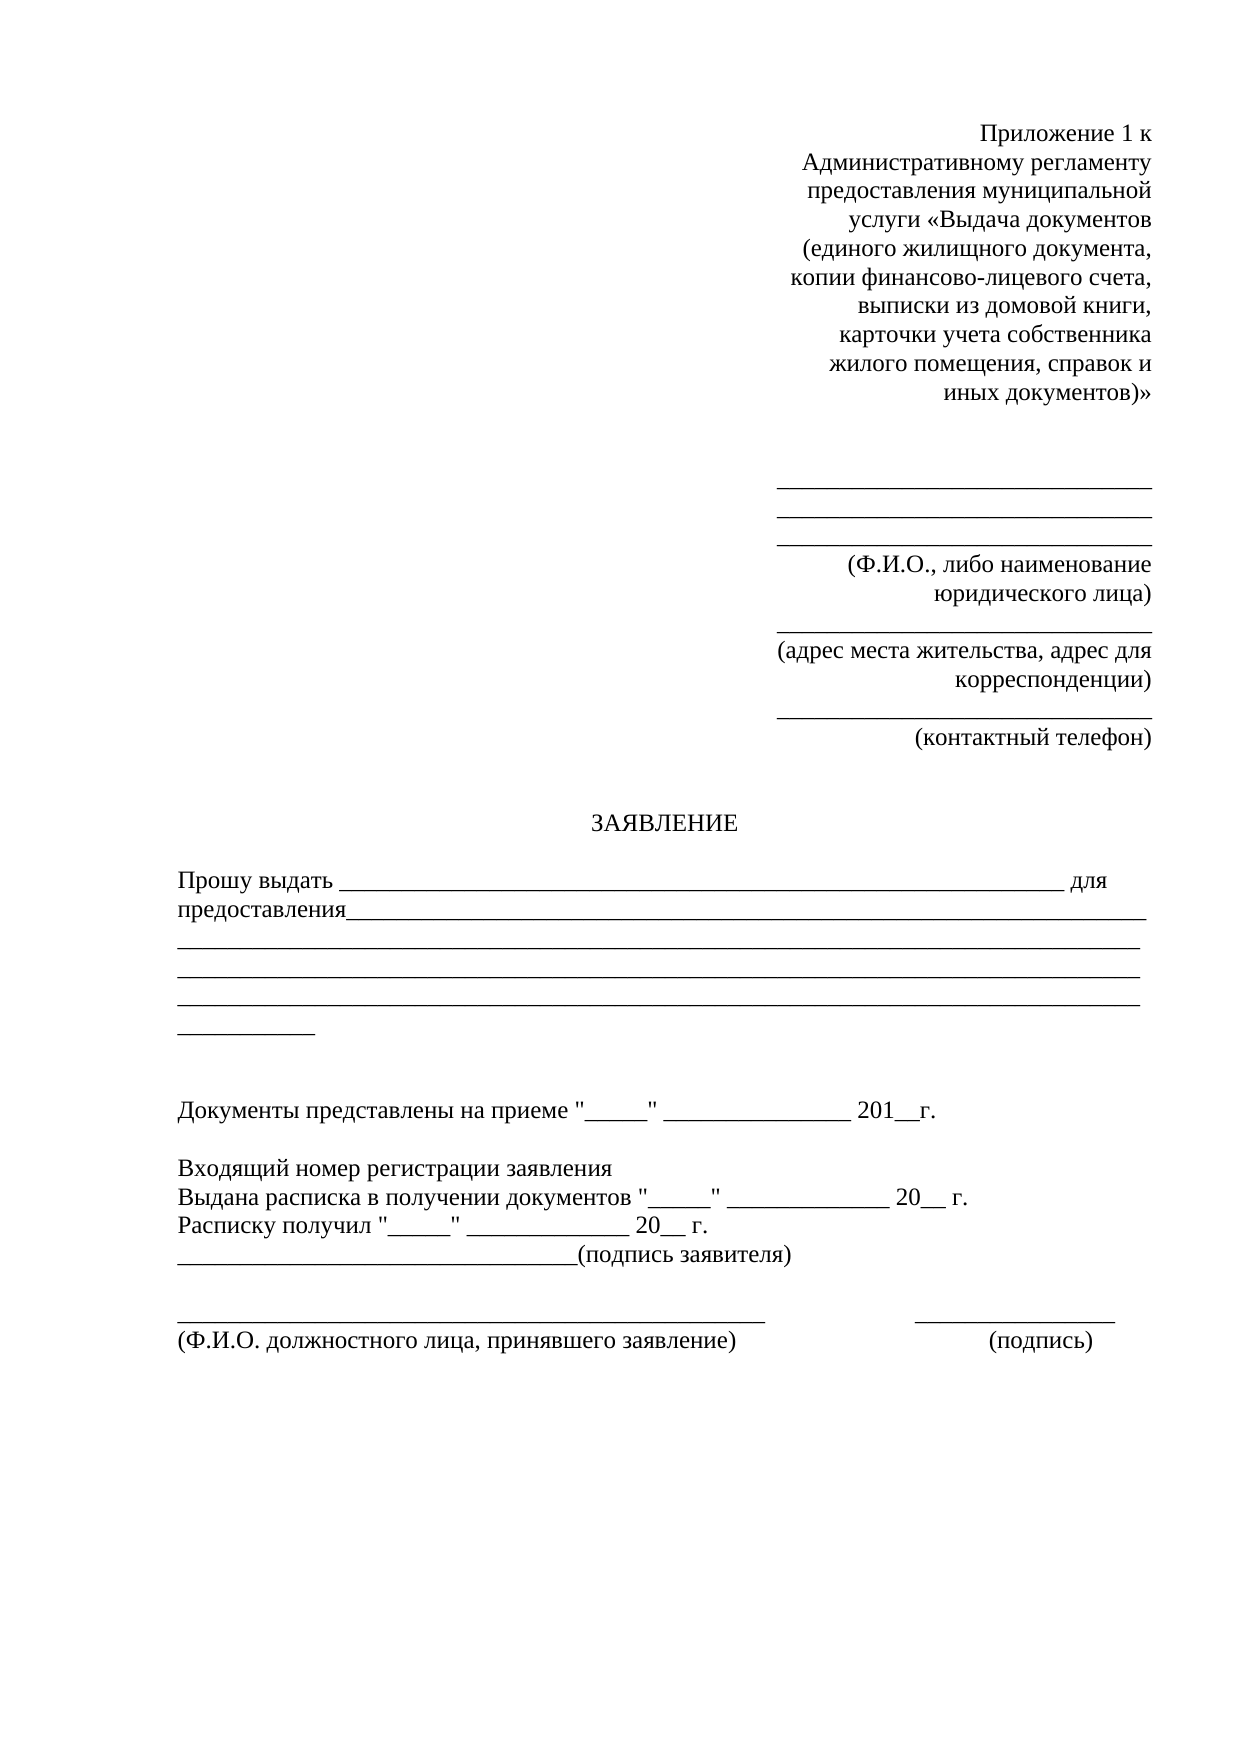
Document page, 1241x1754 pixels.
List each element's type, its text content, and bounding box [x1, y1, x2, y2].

text Входящий номер регистрации заявления [177, 1153, 1152, 1182]
text ______________________________ [768, 521, 1152, 549]
text ______________________________ ______________________________ [768, 463, 1152, 521]
text ______________________________ [768, 607, 1152, 636]
text Прошу выдать __________________________________________________________ для предоставления__________________________________________________________________________________________________________________________________________________________________________________________________________________________________________________________________________________________________________________ [177, 866, 1152, 1038]
text _______________________________________________ ________________ [177, 1297, 1152, 1326]
text Выдана расписка в получении документов "_____" _____________ 20__ г. [177, 1182, 1152, 1211]
text Приложение 1 к Административному регламенту предоставления муниципальной услуги «Выдача документов (единого жилищного документа, копии финансово-лицевого счета, выписки из домовой книги, карточки учета собственника жилого помещения, справок и иных документов)» [768, 118, 1152, 406]
text (контактный телефон) [768, 722, 1152, 751]
text (адрес места жительства, адрес для корреспонденции) [768, 636, 1152, 693]
text ______________________________ [768, 693, 1152, 722]
text (Ф.И.О. должностного лица, принявшего заявление) (подпись) [177, 1326, 1152, 1354]
text ________________________________(подпись заявителя) [177, 1239, 1152, 1268]
text (Ф.И.О., либо наименование юридического лица) [768, 549, 1152, 607]
text Расписку получил "_____" _____________ 20__ г. [177, 1211, 1152, 1239]
text Документы представлены на приеме "_____" _______________ 201__г. [177, 1096, 1152, 1124]
text ЗАЯВЛЕНИЕ [177, 808, 1152, 837]
